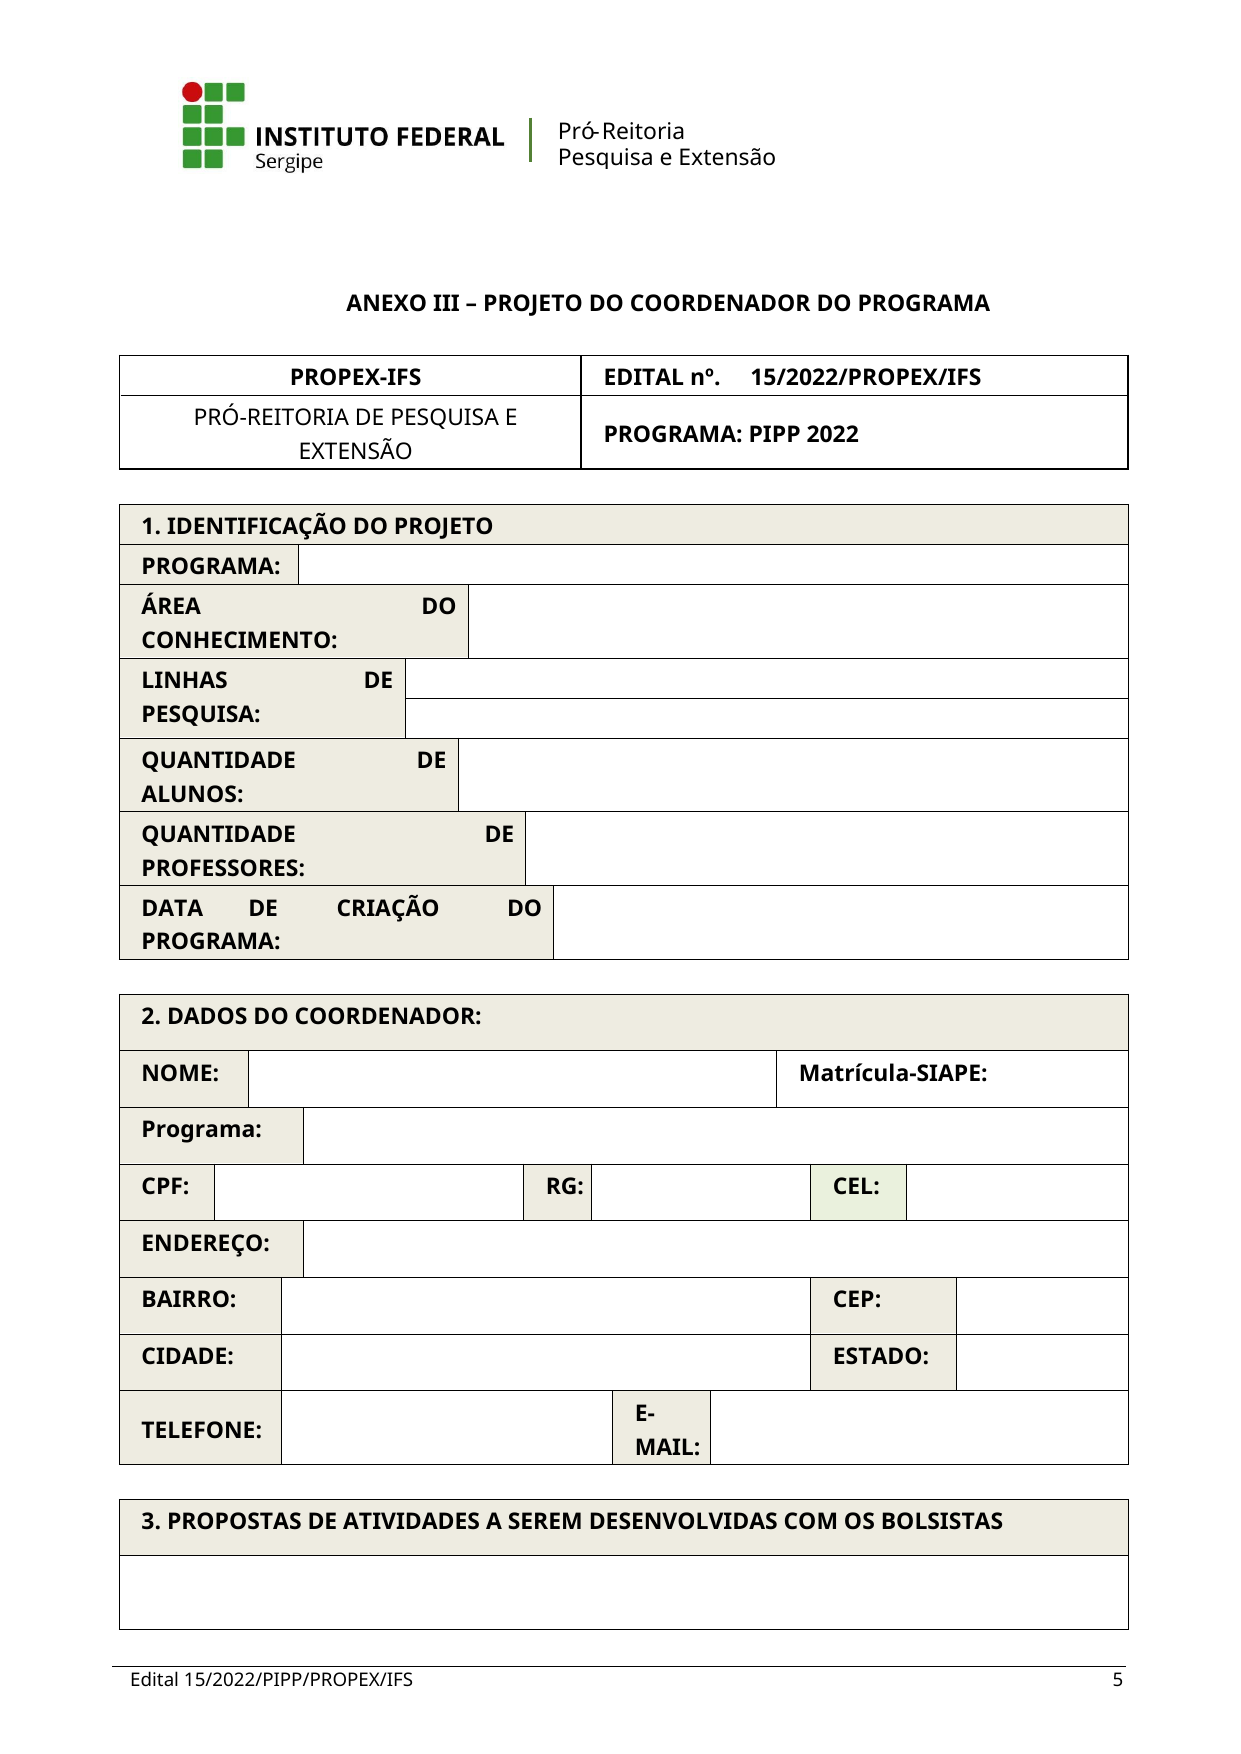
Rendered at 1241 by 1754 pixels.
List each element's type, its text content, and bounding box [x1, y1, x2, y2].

table_cell PROGRAMA: PIPP 2022 [582, 396, 1127, 468]
table_cell [304, 1221, 710, 1277]
table_cell CEP: [811, 1278, 956, 1333]
table_cell Matrícula-SIAPE: [777, 1051, 1128, 1107]
table_cell [710, 1165, 810, 1220]
table_cell [526, 812, 1128, 885]
table_cell NOME: [120, 1051, 248, 1107]
table_cell ENDEREÇO: [120, 1221, 303, 1277]
table_cell [282, 1391, 612, 1464]
table_cell BAIRRO: [120, 1278, 281, 1333]
table_cell ESTADO: [811, 1335, 956, 1390]
table_cell CPF: [120, 1165, 214, 1220]
table_cell [710, 1108, 1128, 1163]
table_cell PROGRAMA: [120, 545, 298, 584]
table_header EDITAL nº. 15/2022/PROPEX/IFS [582, 356, 1127, 394]
table_cell [406, 699, 1128, 737]
table_header [710, 995, 1128, 1050]
table_cell [282, 1278, 710, 1333]
table_header 3. PROPOSTAS DE ATIVIDADES A SEREM DESENVOLVIDAS COM OS BOLSISTAS [120, 1500, 1128, 1555]
table_cell [215, 1165, 523, 1220]
table_cell LINHAS DE PESQUISA: [120, 659, 405, 737]
table_cell [710, 1335, 810, 1390]
table_cell [282, 1335, 710, 1390]
table_cell TELEFONE: [120, 1391, 281, 1464]
table_header PROPEX-IFS [120, 356, 580, 394]
table_cell RG: [524, 1165, 591, 1220]
table_header 2. DADOS DO COORDENADOR: [120, 995, 710, 1050]
table_cell [711, 1391, 1128, 1464]
text ANEXO III – PROJETO DO COORDENADOR DO PROGRAMA [73, 287, 990, 318]
table_header 1. IDENTIFICAÇÃO DO PROJETO [120, 505, 1128, 544]
picture [178, 77, 507, 174]
table_cell CEL: [811, 1165, 906, 1220]
table_cell [459, 739, 1128, 811]
table_cell E- MAIL: [613, 1391, 710, 1464]
table_cell [299, 545, 1128, 584]
table_cell [957, 1278, 1128, 1333]
table_cell QUANTIDADE DE ALUNOS: [120, 739, 458, 811]
table_cell [592, 1165, 710, 1220]
table_cell [406, 659, 1128, 697]
table_cell Programa: [120, 1108, 303, 1163]
table_cell [469, 585, 1128, 657]
table_cell [710, 1051, 776, 1107]
table_cell [249, 1051, 710, 1107]
table_cell [120, 1556, 1128, 1629]
table_cell [957, 1335, 1128, 1390]
table_cell [710, 1221, 1128, 1277]
table_cell CIDADE: [120, 1335, 281, 1390]
table_cell [304, 1108, 710, 1163]
table_cell PRÓ-REITORIA DE PESQUISA E EXTENSÃO [120, 396, 580, 468]
table_cell [554, 886, 1128, 959]
table_cell QUANTIDADE DE PROFESSORES: [120, 812, 525, 885]
table_cell [710, 1278, 810, 1333]
table_cell [907, 1165, 1128, 1220]
table_cell DATA DE CRIAÇÃO DO PROGRAMA: [120, 886, 553, 959]
table_cell ÁREA DO CONHECIMENTO: [120, 585, 468, 657]
